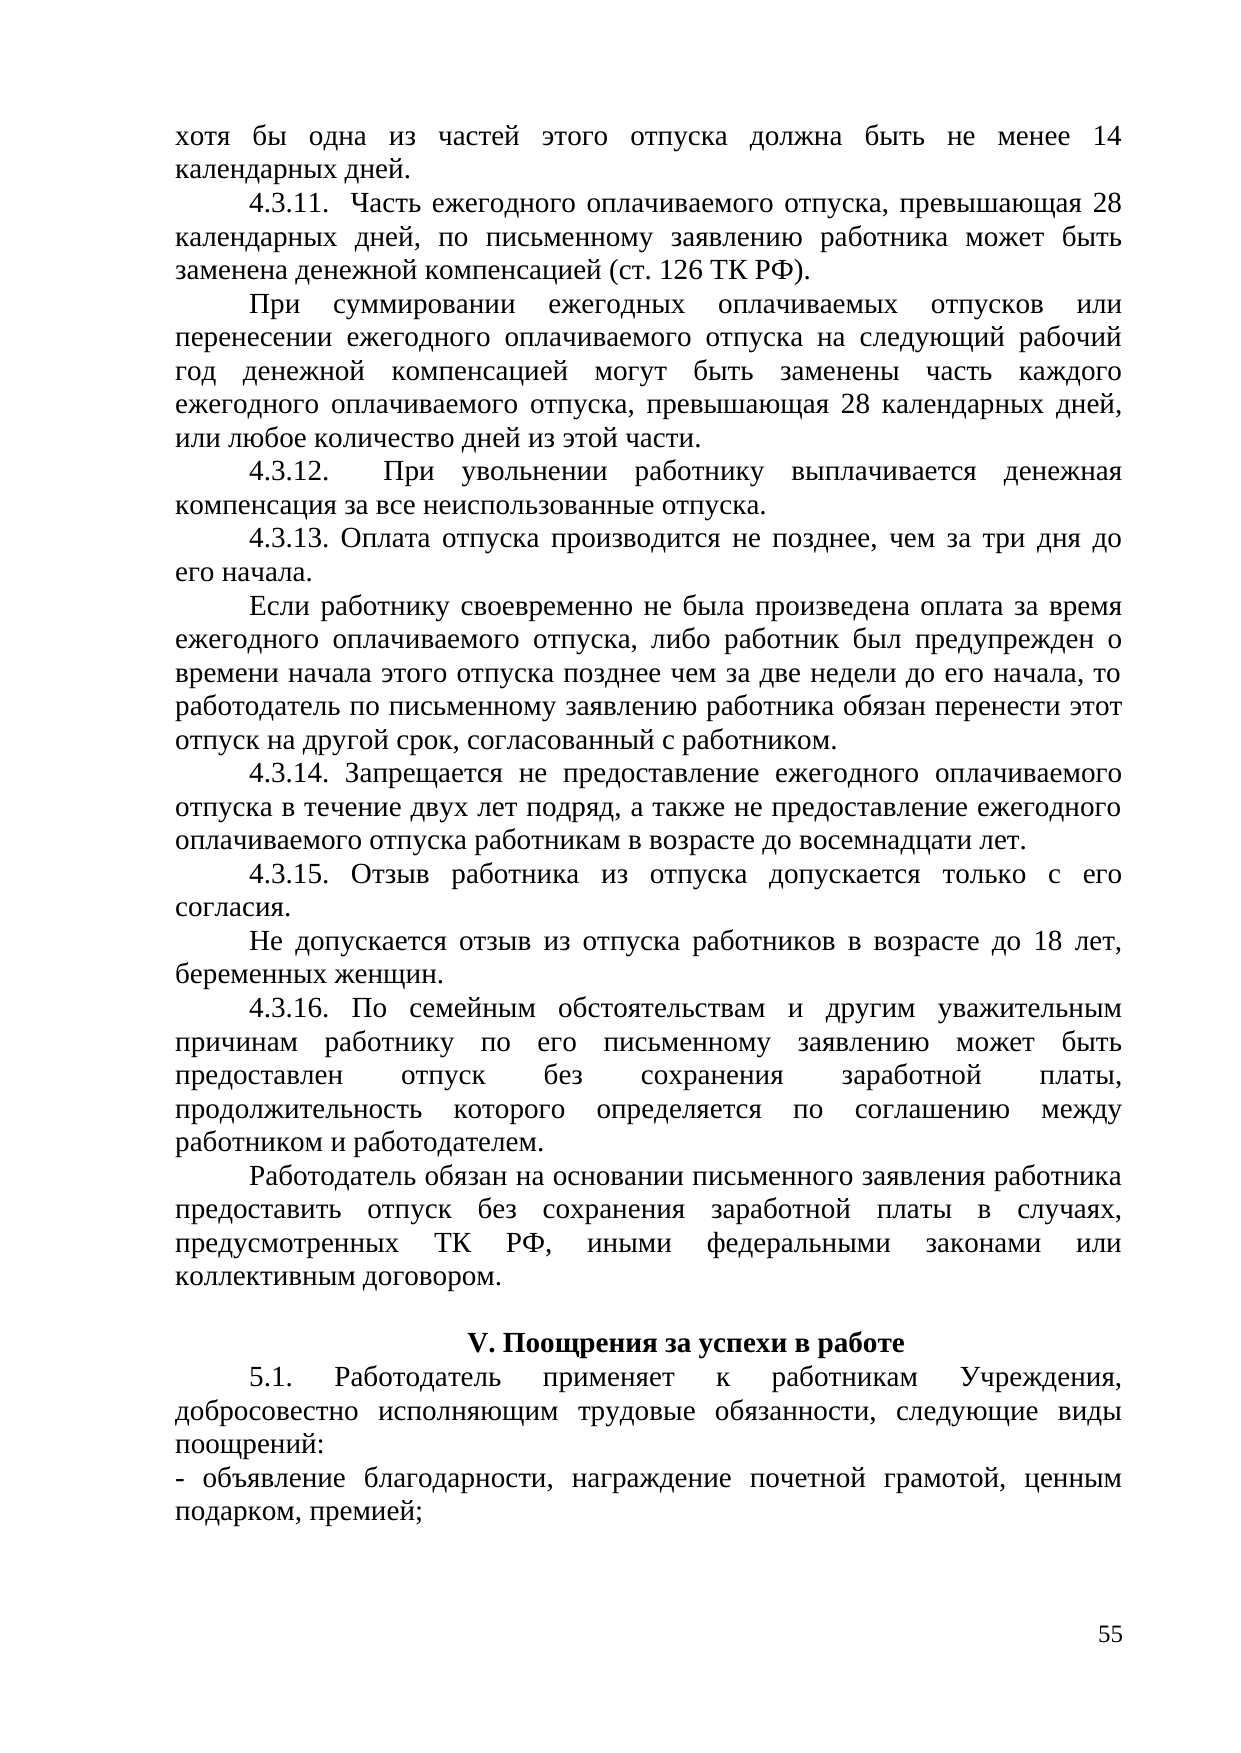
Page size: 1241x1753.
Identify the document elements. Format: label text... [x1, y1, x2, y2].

text При суммировании ежегодных оплачиваемых отпусков или перенесении ежегодного оплачиваемого отпуска на следующий рабочий год денежной компенсацией могут быть заменены часть каждого ежегодного оплачиваемого отпуска, превышающая 28 календарных дней, или любое количество дней из этой части. [175, 286, 1123, 453]
text Работодатель обязан на основании письменного заявления работника предоставить отпуск без сохранения заработной платы в случаях, предусмотренных ТК РФ, иными федеральными законами или коллективным договором. [175, 1158, 1123, 1292]
text 5.1. Работодатель применяет к работникам Учреждения, добросовестно исполняющим трудовые обязанности, следующие виды поощрений: [175, 1359, 1123, 1460]
text 4.3.13. Оплата отпуска производится не позднее, чем за три дня до его начала. [175, 521, 1123, 588]
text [175, 118, 1123, 185]
text 4.3.15. Отзыв работника из отпуска допускается только с его согласия. [175, 856, 1123, 923]
text 4.3.14. Запрещается не предоставление ежегодного оплачиваемого отпуска в течение двух лет подряд, а также не предоставление ежегодного оплачиваемого отпуска работникам в возрасте до восемнадцати лет. [175, 755, 1123, 856]
text - объявление благодарности, награждение почетной грамотой, ценным подарком, премией; [175, 1460, 1123, 1527]
text 4.3.16. По семейным обстоятельствам и другим уважительным причинам работнику по его письменному заявлению может быть предоставлен отпуск без сохранения заработной платы, продолжительность которого определяется по соглашению между работником и работодателем. [175, 990, 1123, 1158]
text V. Поощрения за успехи в работе [175, 1326, 1123, 1359]
text Если работнику своевременно не была произведена оплата за время ежегодного оплачиваемого отпуска, либо работник был предупрежден о времени начала этого отпуска позднее чем за две недели до его начала, то работодатель по письменному заявлению работника обязан перенести этот отпуск на другой срок, согласованный с работником. [175, 588, 1123, 755]
text 4.3.11. Часть ежегодного оплачиваемого отпуска, превышающая 28 календарных дней, по письменному заявлению работника может быть заменена денежной компенсацией (ст. 126 ТК РФ). [175, 185, 1123, 286]
text Не допускается отзыв из отпуска работников в возрасте до 18 лет, беременных женщин. [175, 923, 1123, 990]
text 4.3.12. При увольнении работнику выплачивается денежная компенсация за все неиспользованные отпуска. [175, 453, 1123, 521]
